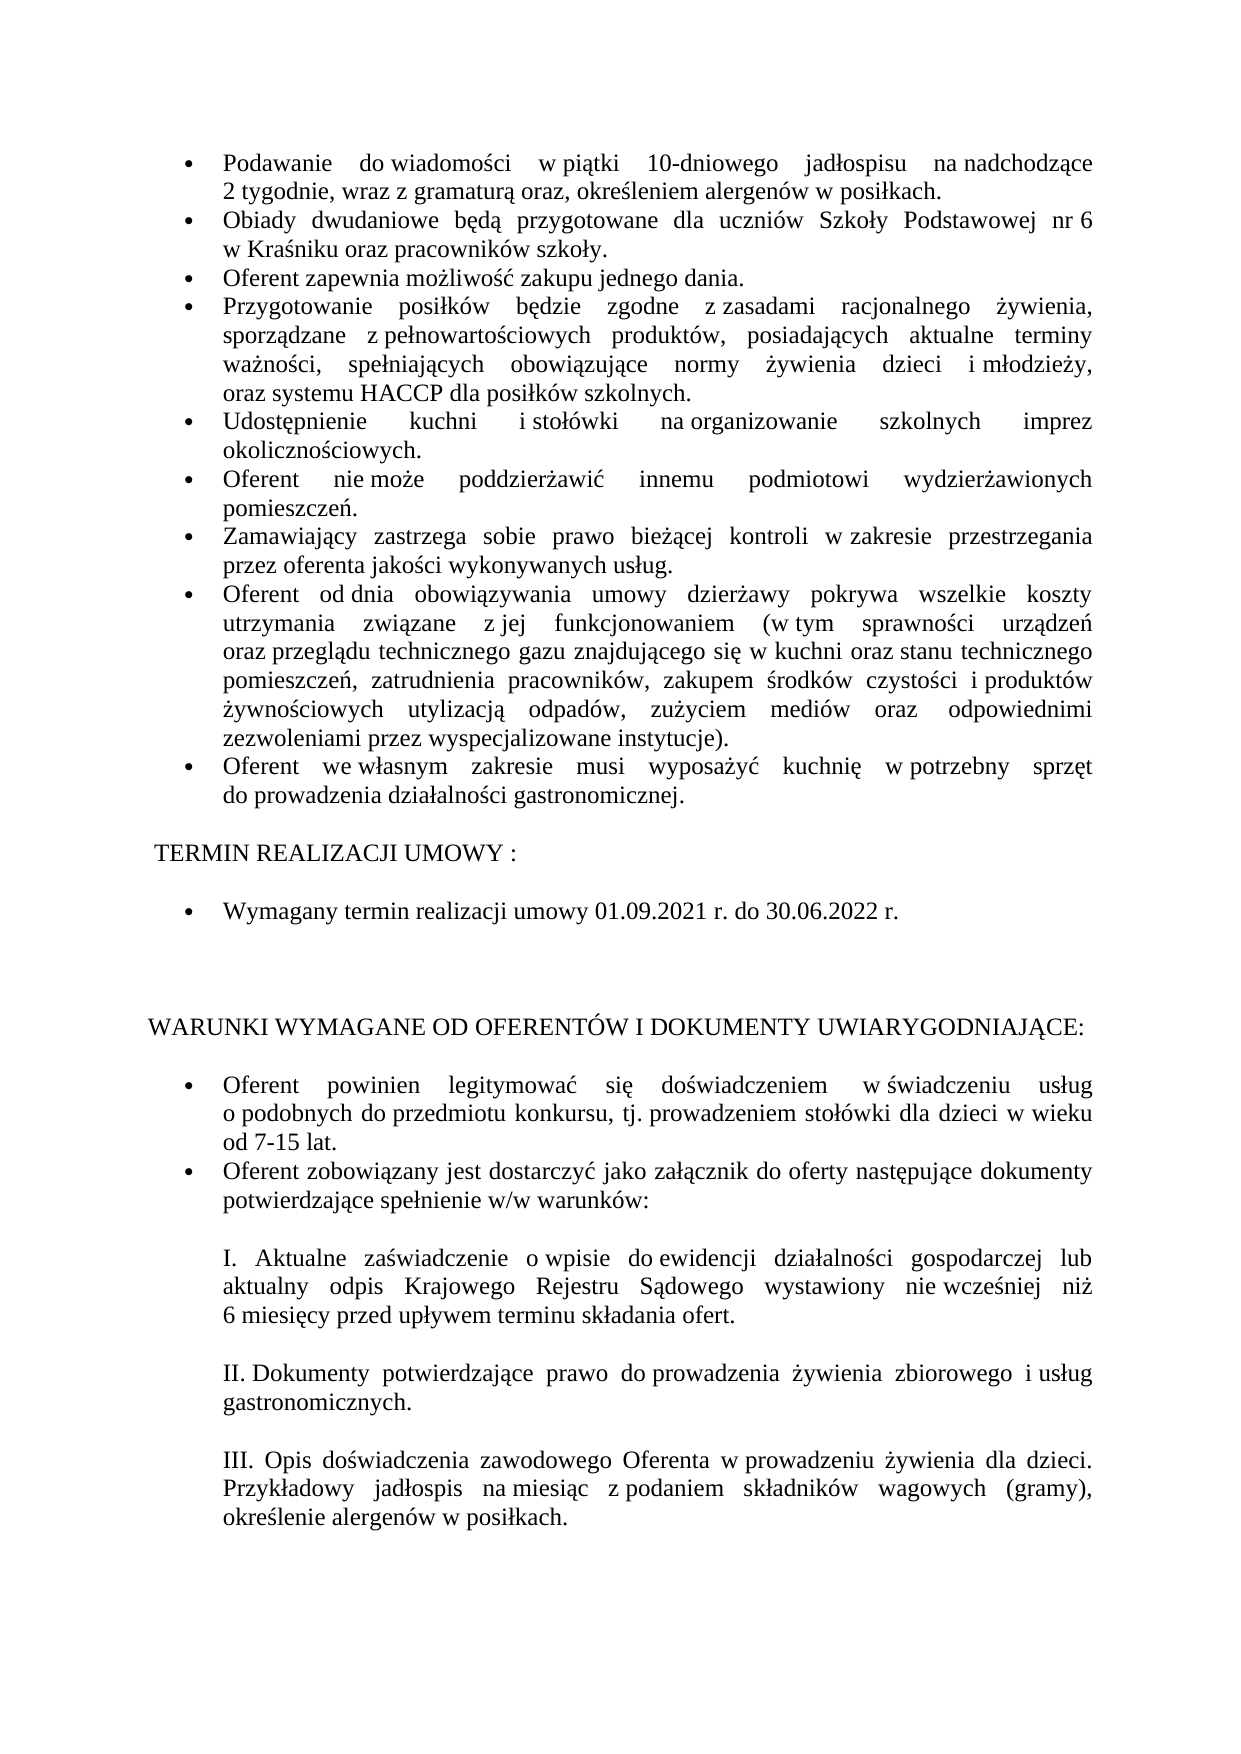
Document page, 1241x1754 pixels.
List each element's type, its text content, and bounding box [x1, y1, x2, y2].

list Oferent zobowiązany jest dostarczyć jako załącznik do oferty następujące dokumenty potwierdzające spełnienie w/w warunków: [185, 1156, 1093, 1213]
list Oferent zapewnia możliwość zakupu jednego dania. [185, 263, 1093, 291]
list Wymagany termin realizacji umowy 01.09.2021 r. do 30.06.2022 r. [185, 896, 1093, 925]
text WARUNKI WYMAGANE OD OFERENTÓW I DOKUMENTY UWIARYGODNIAJĄCE: [148, 1012, 1093, 1041]
list Oferent nie może poddzierżawić innemu podmiotowi wydzierżawionych pomieszczeń. [185, 464, 1093, 521]
text TERMIN REALIZACJI UMOWY : [148, 838, 1093, 867]
text III. Opis doświadczenia zawodowego Oferenta w prowadzeniu żywienia dla dzieci. Przykładowy jadłospis na miesiąc z podaniem składników wagowych (gramy), określenie alergenów w posiłkach. [223, 1445, 1093, 1531]
text II. Dokumenty potwierdzające prawo do prowadzenia żywienia zbiorowego i usług gastronomicznych. [223, 1358, 1093, 1416]
list Podawanie do wiadomości w piątki 10-dniowego jadłospisu na nadchodzące 2 tygodnie, wraz z gramaturą oraz, określeniem alergenów w posiłkach. [185, 148, 1093, 205]
list Oferent we własnym zakresie musi wyposażyć kuchnię w potrzebny sprzęt do prowadzenia działalności gastronomicznej. [185, 751, 1093, 809]
list Obiady dwudaniowe będą przygotowane dla uczniów Szkoły Podstawowej nr 6 w Kraśniku oraz pracowników szkoły. [185, 205, 1093, 263]
text I. Aktualne zaświadczenie o wpisie do ewidencji działalności gospodarczej lub aktualny odpis Krajowego Rejestru Sądowego wystawiony nie wcześniej niż 6 miesięcy przed upływem terminu składania ofert. [223, 1243, 1093, 1329]
list Oferent od dnia obowiązywania umowy dzierżawy pokrywa wszelkie koszty utrzymania związane z jej funkcjonowaniem (w tym sprawności urządzeń oraz przeglądu technicznego gazu znajdującego się w kuchni oraz stanu technicznego pomieszczeń, zatrudnienia pracowników, zakupem środków czystości i produktów żywnościowych utylizacją odpadów, zużyciem mediów oraz odpowiednimi zezwoleniami przez wyspecjalizowane instytucje). [185, 579, 1093, 751]
list Zamawiający zastrzega sobie prawo bieżącej kontroli w zakresie przestrzegania przez oferenta jakości wykonywanych usług. [185, 521, 1093, 579]
list Udostępnienie kuchni i stołówki na organizowanie szkolnych imprez okolicznościowych. [185, 406, 1093, 464]
list Przygotowanie posiłków będzie zgodne z zasadami racjonalnego żywienia, sporządzane z pełnowartościowych produktów, posiadających aktualne terminy ważności, spełniających obowiązujące normy żywienia dzieci i młodzieży, oraz systemu HACCP dla posiłków szkolnych. [185, 291, 1093, 406]
list Oferent powinien legitymować się doświadczeniem w świadczeniu usług o podobnych do przedmiotu konkursu, tj. prowadzeniem stołówki dla dzieci w wieku od 7-15 lat. [185, 1070, 1093, 1156]
